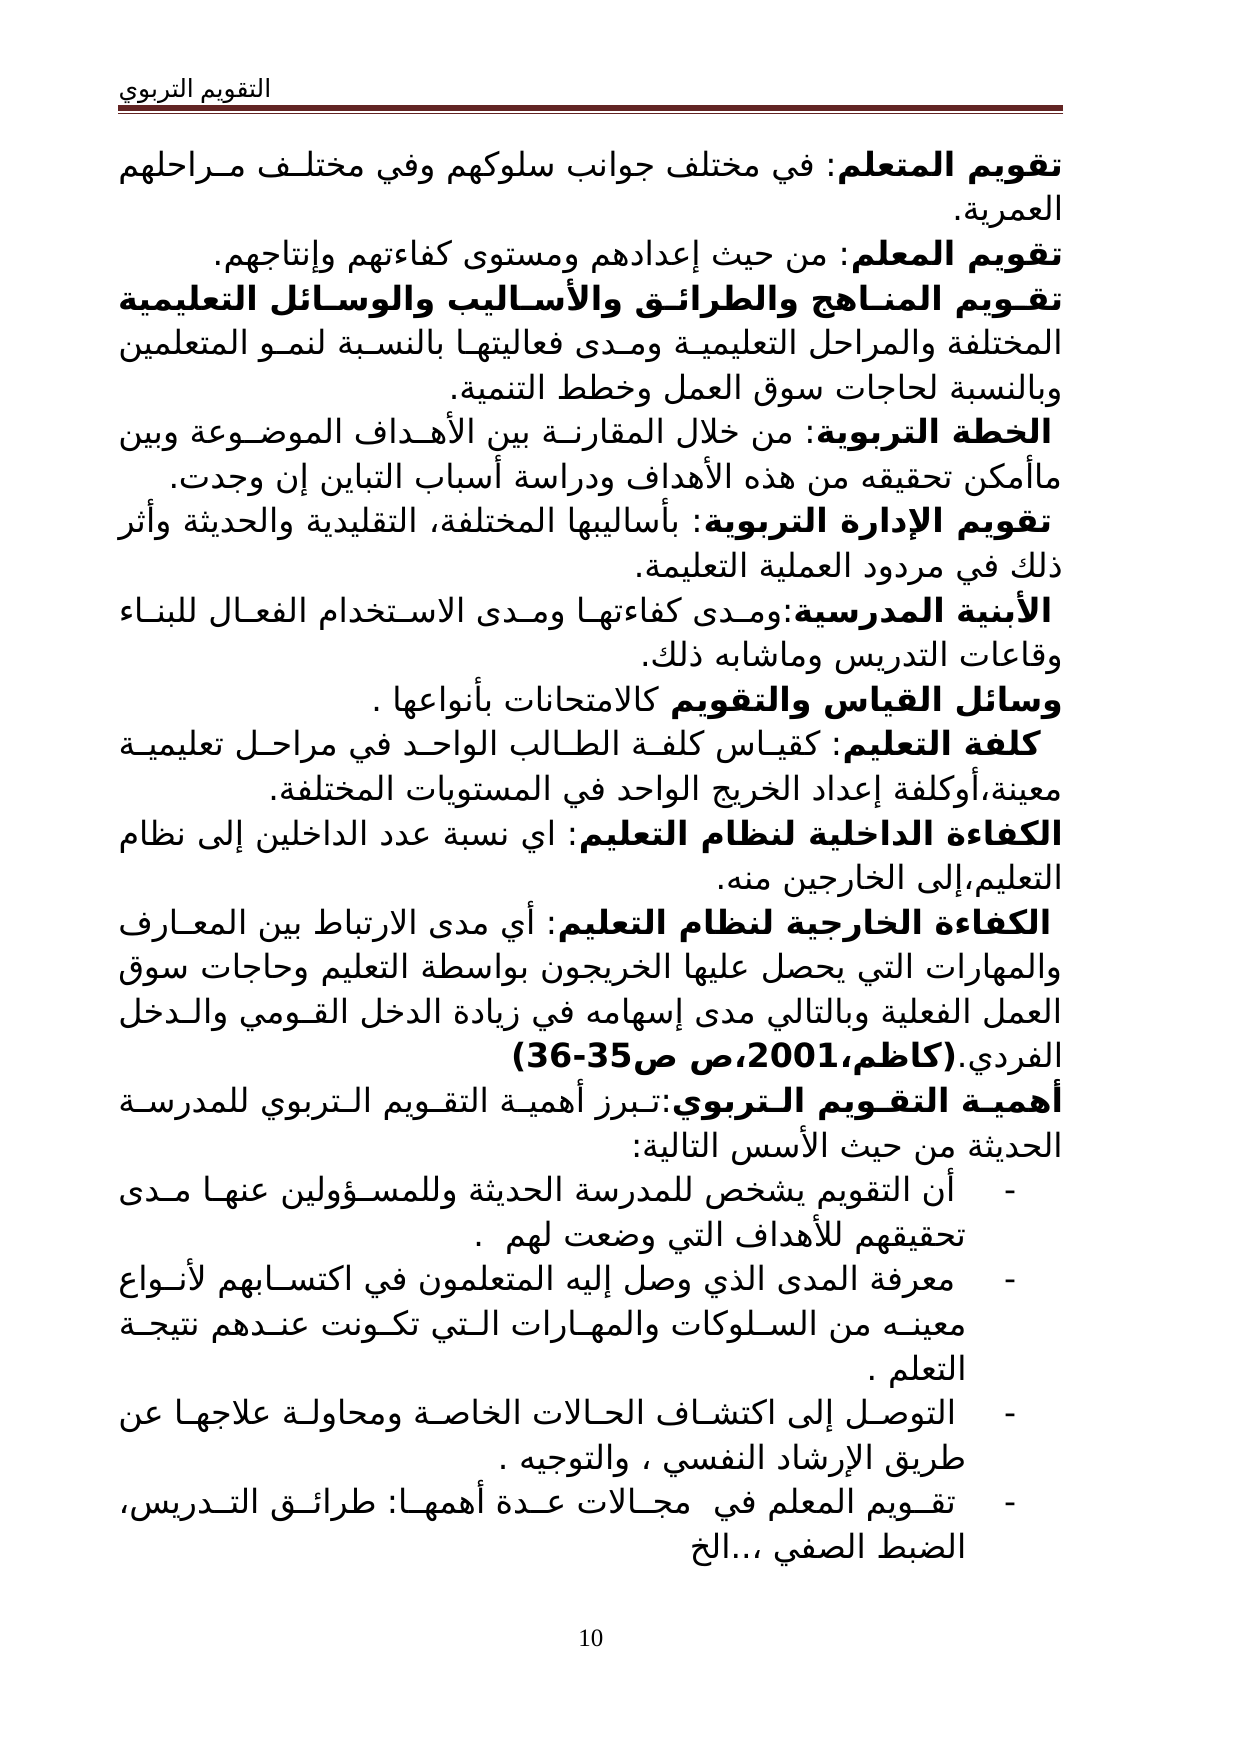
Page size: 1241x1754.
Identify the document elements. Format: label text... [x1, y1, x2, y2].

text تقويم المتعلم: في مختلف جوانب سلوكهم وفي مختلف مراحلهم العمرية. [118, 145, 1063, 229]
text تقويم الإدارة التربوية: بأساليبها المختلفة، التقليدية والحديثة وأثر ذلك في مردود العملية التعليمة. [118, 502, 1063, 585]
list أن التقويم يشخص للمدرسة الحديثة وللمسؤولين عنها مدى تحقيقهم للأهداف التي وضعت لهم . [118, 1171, 1004, 1254]
text أهمية التقويم التربوي:تبرز أهمية التقويم التربوي للمدرسة الحديثة من حيث الأسس التالية: [118, 1081, 1063, 1165]
list تقويم المعلم في مجالات عدة أهمها: طرائق التدريس، الضبط الصفي ،..الخ [118, 1483, 1004, 1566]
text الخطة التربوية: من خلال المقارنة بين الأهداف الموضوعة وبين ماأمكن تحقيقه من هذه الأهداف ودراسة أسباب التباين إن وجدت. [118, 413, 1063, 496]
text تقويم المعلم: من حيث إعدادهم ومستوى كفاءتهم وإنتاجهم. [118, 234, 1063, 273]
list التوصل إلى اكتشاف الحالات الخاصة ومحاولة علاجها عن طريق الإرشاد النفسي ، والتوجيه . [118, 1393, 1004, 1477]
list معرفة المدى الذي وصل إليه المتعلمون في اكتسابهم لأنواع معينه من السلوكات والمهارات التي تكونت عندهم نتيجة التعلم . [118, 1260, 1004, 1388]
text تقويم المناهج والطرائق والأساليب والوسائل التعليمية المختلفة والمراحل التعليمية ومدى فعاليتها بالنسبة لنمو المتعلمين وبالنسبة لحاجات سوق العمل وخطط التنمية. [118, 279, 1063, 407]
text وسائل القياس والتقويم كالامتحانات بأنواعها . [118, 680, 1063, 719]
text كلفة التعليم: كقياس كلفة الطالب الواحد في مراحل تعليمية معينة،أوكلفة إعداد الخريج الواحد في المستويات المختلفة. [118, 725, 1063, 808]
text الأبنية المدرسية:ومدى كفاءتها ومدى الاستخدام الفعال للبناء وقاعات التدريس وماشابه ذلك. [118, 591, 1063, 674]
text الكفاءة الخارجية لنظام التعليم: أي مدى الارتباط بين المعارف والمهارات التي يحصل عليها الخريجون بواسطة التعليم وحاجات سوق العمل الفعلية وبالتالي مدى إسهامه في زيادة الدخل القومي والدخل الفردي.(كاظم،2001،ص ص35-36) [118, 903, 1063, 1076]
text الكفاءة الداخلية لنظام التعليم: اي نسبة عدد الداخلين إلى نظام التعليم،إلى الخارجين منه. [118, 814, 1063, 897]
